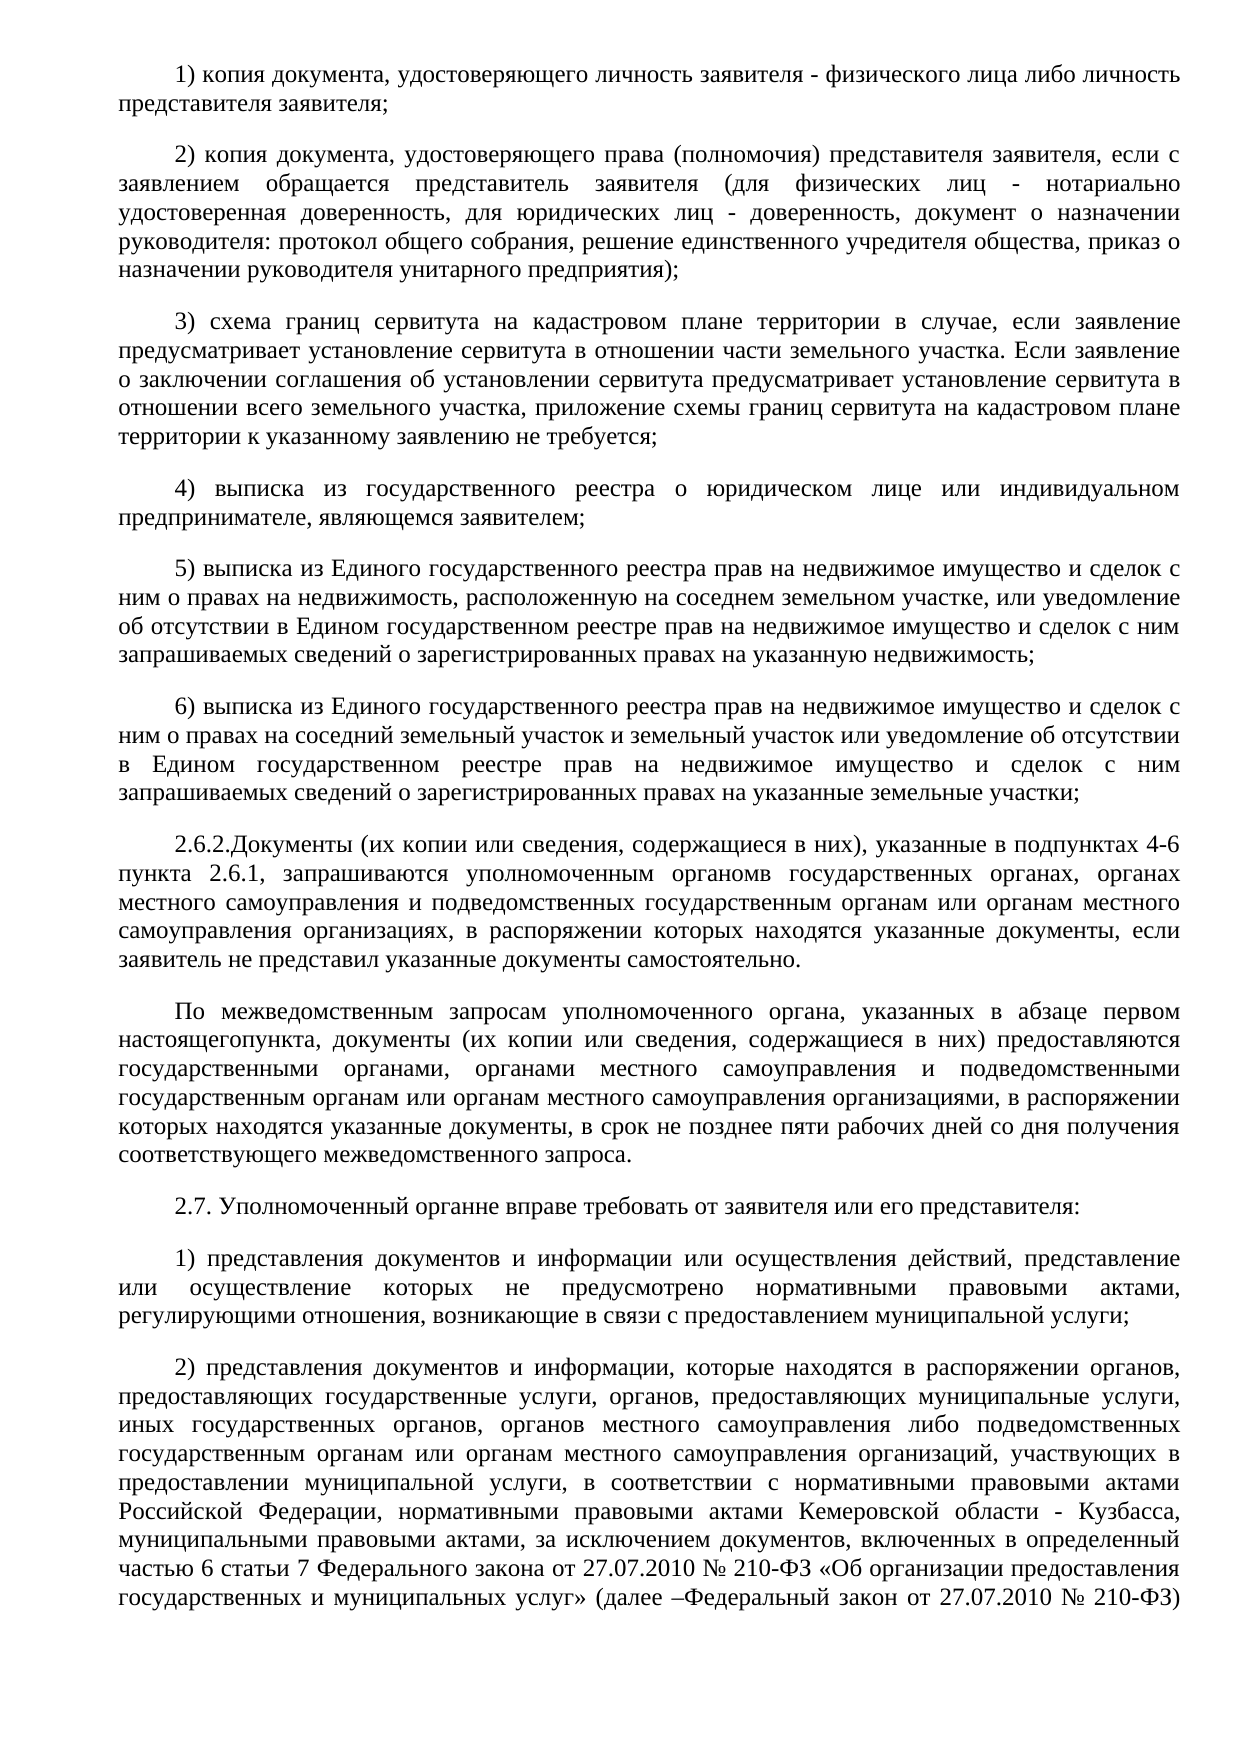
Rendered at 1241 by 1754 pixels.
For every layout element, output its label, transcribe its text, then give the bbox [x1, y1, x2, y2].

text 2) копия документа, удостоверяющего права (полномочия) представителя заявителя, если с заявлением обращается представитель заявителя (для физических лиц - нотариально удостоверенная доверенность, для юридических лиц - доверенность, документ о назначении руководителя: протокол общего собрания, решение единственного учредителя общества, приказ о назначении руководителя унитарного предприятия); [118, 139, 1181, 283]
text 4) выписка из государственного реестра о юридическом лице или индивидуальном предпринимателе, являющемся заявителем; [118, 473, 1181, 530]
text 1) копия документа, удостоверяющего личность заявителя - физического лица либо личность представителя заявителя; [118, 59, 1181, 117]
text 2.7. Уполномоченный органне вправе требовать от заявителя или его представителя: [118, 1191, 1181, 1220]
text 3) схема границ сервитута на кадастровом плане территории в случае, если заявление предусматривает установление сервитута в отношении части земельного участка. Если заявление о заключении соглашения об установлении сервитута предусматривает установление сервитута в отношении всего земельного участка, приложение схемы границ сервитута на кадастровом плане территории к указанному заявлению не требуется; [118, 306, 1181, 450]
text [118, 1352, 1181, 1611]
text 1) представления документов и информации или осуществления действий, представление или осуществление которых не предусмотрено нормативными правовыми актами, регулирующими отношения, возникающие в связи с предоставлением муниципальной услуги; [118, 1243, 1181, 1329]
text По межведомственным запросам уполномоченного органа, указанных в абзаце первом настоящегопункта, документы (их копии или сведения, содержащиеся в них) предоставляются государственными органами, органами местного самоуправления и подведомственными государственным органам или органам местного самоуправления организациями, в распоряжении которых находятся указанные документы, в срок не позднее пяти рабочих дней со дня получения соответствующего межведомственного запроса. [118, 996, 1181, 1168]
text 6) выписка из Единого государственного реестра прав на недвижимое имущество и сделок с ним о правах на соседний земельный участок и земельный участок или уведомление об отсутствии в Едином государственном реестре прав на недвижимое имущество и сделок с ним запрашиваемых сведений о зарегистрированных правах на указанные земельные участки; [118, 691, 1181, 806]
text 2.6.2.Документы (их копии или сведения, содержащиеся в них), указанные в подпунктах 4-6 пункта 2.6.1, запрашиваются уполномоченным органомв государственных органах, органах местного самоуправления и подведомственных государственным органам или органам местного самоуправления организациях, в распоряжении которых находятся указанные документы, если заявитель не представил указанные документы самостоятельно. [118, 829, 1181, 973]
text 5) выписка из Единого государственного реестра прав на недвижимое имущество и сделок с ним о правах на недвижимость, расположенную на соседнем земельном участке, или уведомление об отсутствии в Едином государственном реестре прав на недвижимое имущество и сделок с ним запрашиваемых сведений о зарегистрированных правах на указанную недвижимость; [118, 553, 1181, 668]
